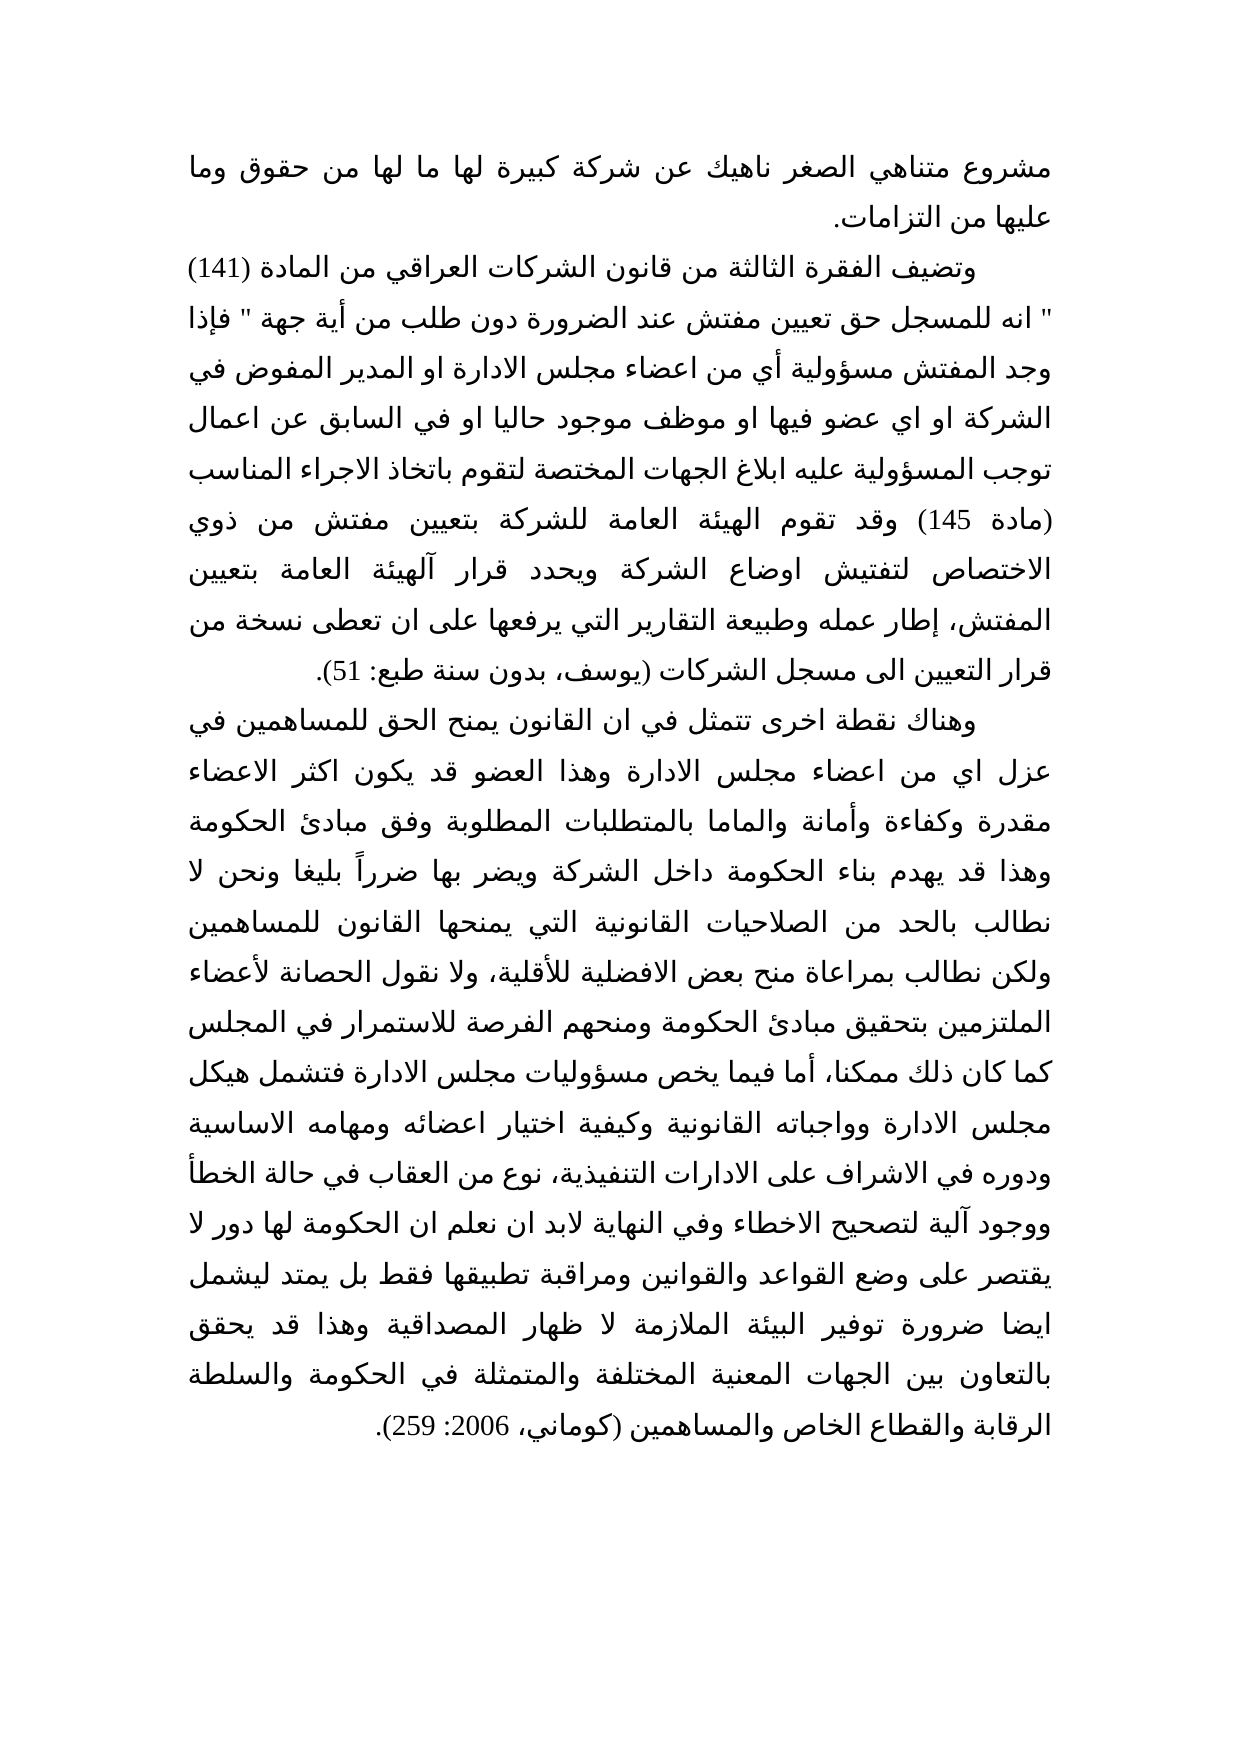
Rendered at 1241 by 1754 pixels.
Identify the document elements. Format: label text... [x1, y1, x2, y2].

text وتضيف الفقرة الثالثة من قانون الشركات العراقي من المادة (141) " انه للمسجل حق تعيين مفتش عند الضرورة دون طلب من أية جهة " فإذا وجد المفتش مسؤولية أي من اعضاء مجلس الادارة او المدير المفوض في الشركة او اي عضو فيها او موظف موجود حاليا او في السابق عن اعمال توجب المسؤولية عليه ابلاغ الجهات المختصة لتقوم باتخاذ الاجراء المناسب (مادة 145) وقد تقوم الهيئة العامة للشركة بتعيين مفتش من ذوي الاختصاص لتفتيش اوضاع الشركة ويحدد قرار آلهيئة العامة بتعيين المفتش، إطار عمله وطبيعة التقارير التي يرفعها على ان تعطى نسخة من قرار التعيين الى مسجل الشركات (يوسف، بدون سنة طبع: 51). [187, 251, 1053, 687]
text وهناك نقطة اخرى تتمثل في ان القانون يمنح الحق للمساهمين في عزل اي من اعضاء مجلس الادارة وهذا العضو قد يكون اكثر الاعضاء مقدرة وكفاءة وأمانة والماما بالمتطلبات المطلوبة وفق مبادئ الحكومة وهذا قد يهدم بناء الحكومة داخل الشركة ويضر بها ضرراً بليغا ونحن لا نطالب بالحد من الصلاحيات القانونية التي يمنحها القانون للمساهمين ولكن نطالب بمراعاة منح بعض الافضلية للأقلية، ولا نقول الحصانة لأعضاء الملتزمين بتحقيق مبادئ الحكومة ومنحهم الفرصة للاستمرار في المجلس كما كان ذلك ممكنا، أما فيما يخص مسؤوليات مجلس الادارة فتشمل هيكل مجلس الادارة وواجباته القانونية وكيفية اختيار اعضائه ومهامه الاساسية ودوره في الاشراف على الادارات التنفيذية، نوع من العقاب في حالة الخطأ ووجود آلية لتصحيح الاخطاء وفي النهاية لابد ان نعلم ان الحكومة لها دور لا يقتصر على وضع القواعد والقوانين ومراقبة تطبيقها فقط بل يمتد ليشمل ايضا ضرورة توفير البيئة الملازمة لا ظهار المصداقية وهذا قد يحقق بالتعاون بين الجهات المعنية المختلفة والمتمثلة في الحكومة والسلطة الرقابة والقطاع الخاص والمساهمين (كوماني، 2006: 259). [187, 703, 1053, 1441]
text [187, 150, 1053, 234]
